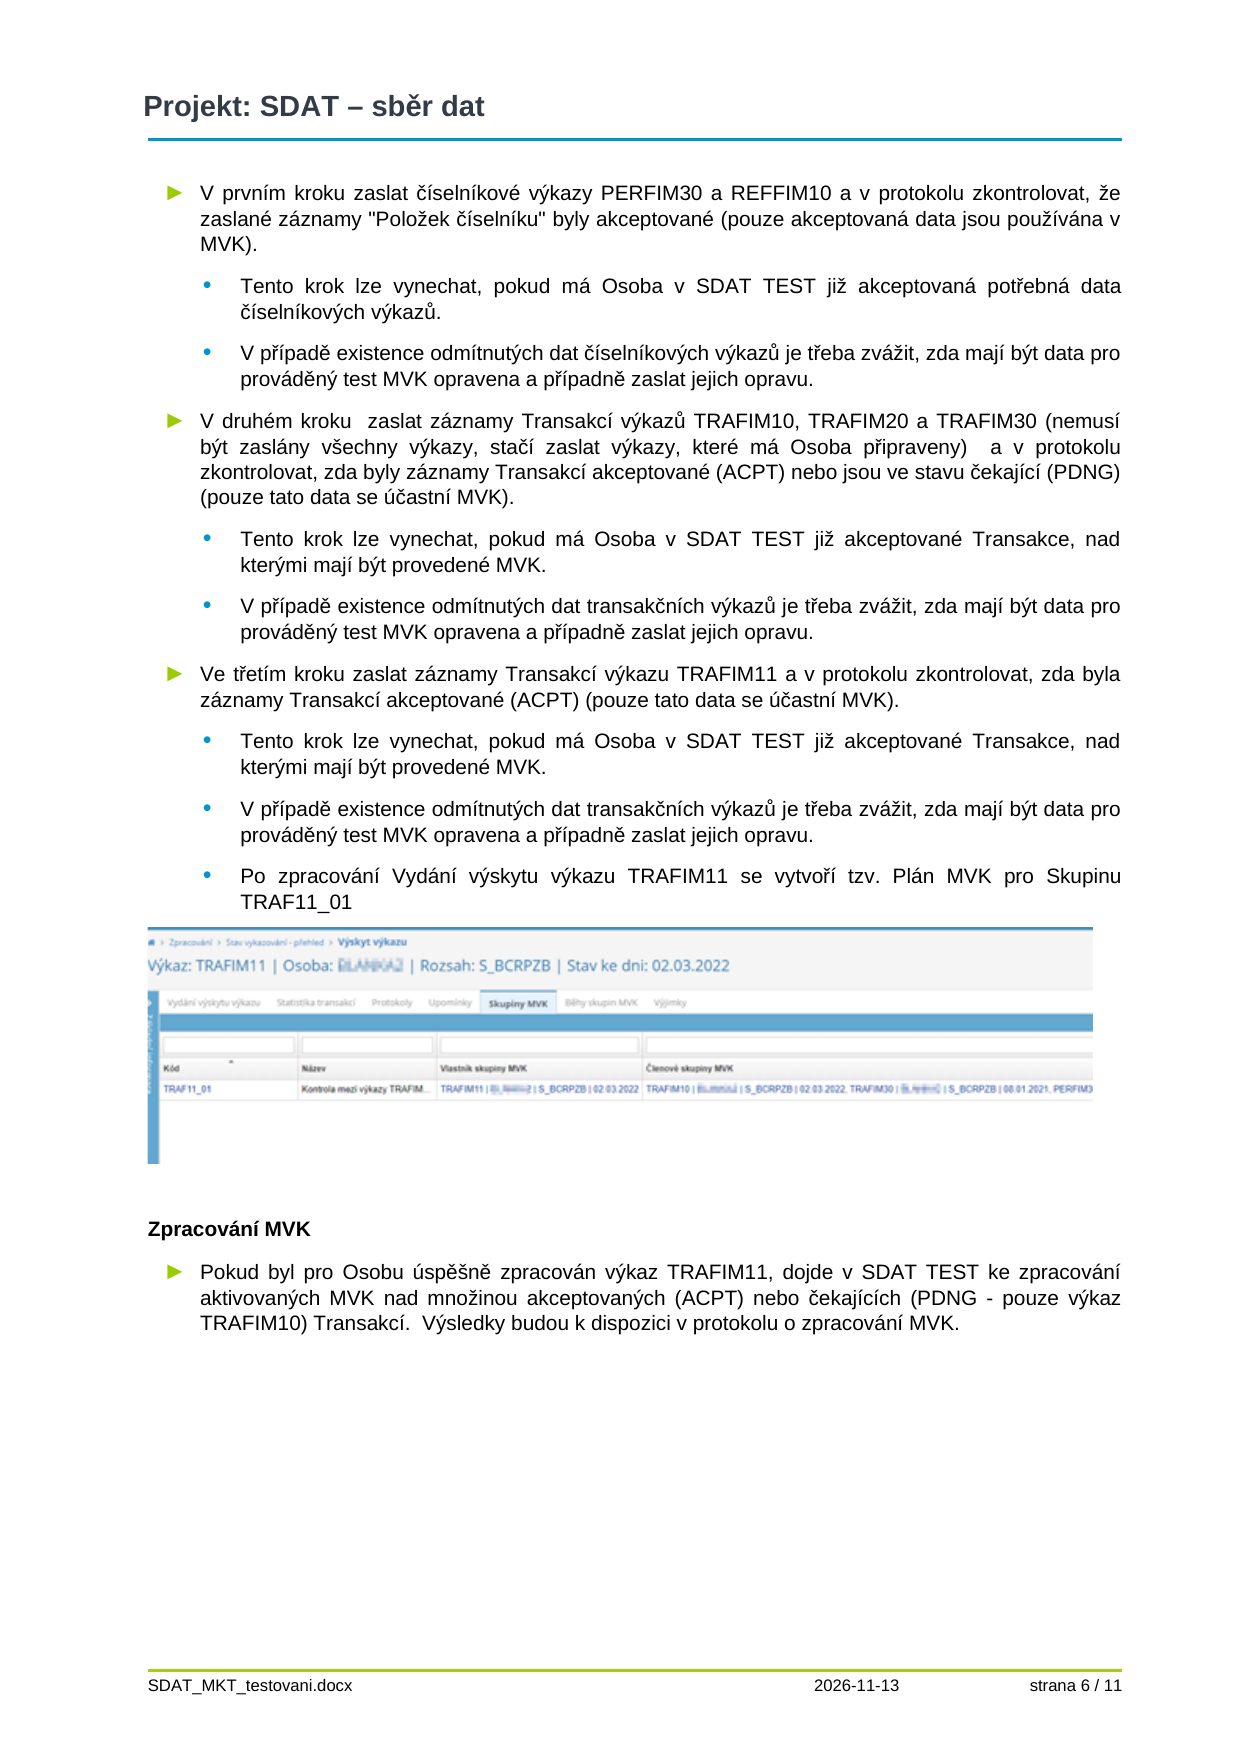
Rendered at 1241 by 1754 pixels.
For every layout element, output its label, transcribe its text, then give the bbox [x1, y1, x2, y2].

text Pokud byl pro Osobu úspěšně zpracován výkaz TRAFIM11, dojde v SDAT TEST ke zpracování aktivovaných MVK nad množinou akceptovaných (ACPT) nebo čekajících (PDNG - pouze výkaz TRAFIM10) Transakcí. Výsledky budou k dispozici v protokolu o zpracování MVK. [162, 1256, 1122, 1335]
text Tento krok lze vynechat, pokud má Osoba v SDAT TEST již akceptované Transakce, nad kterými mají být provedené MVK. [203, 522, 1122, 576]
text Zpracování MVK [148, 1217, 1122, 1241]
picture [147, 927, 1093, 1164]
text V druhém kroku zaslat záznamy Transakcí výkazů TRAFIM10, TRAFIM20 a TRAFIM30 (nemusí být zaslány všechny výkazy, stačí zaslat výkazy, které má Osoba připraveny) a v protokolu zkontrolovat, zda byly záznamy Transakcí akceptované (ACPT) nebo jsou ve stavu čekající (PDNG) (pouze tato data se účastní MVK). [162, 405, 1122, 509]
text V prvním kroku zaslat číselníkové výkazy PERFIM30 a REFFIM10 a v protokolu zkontrolovat, že zaslané záznamy "Položek číselníku" byly akceptované (pouze akceptovaná data jsou používána v MVK). [162, 177, 1122, 256]
text Tento krok lze vynechat, pokud má Osoba v SDAT TEST již akceptovaná potřebná data číselníkových výkazů. [203, 270, 1122, 324]
text Po zpracování Vydání výskytu výkazu TRAFIM11 se vytvoří tzv. Plán MVK pro Skupinu TRAF11_01 [203, 860, 1122, 914]
text V případě existence odmítnutých dat transakčních výkazů je třeba zvážit, zda mají být data pro prováděný test MVK opravena a případně zaslat jejich opravu. [203, 590, 1122, 644]
text Tento krok lze vynechat, pokud má Osoba v SDAT TEST již akceptované Transakce, nad kterými mají být provedené MVK. [203, 725, 1122, 779]
text V případě existence odmítnutých dat transakčních výkazů je třeba zvážit, zda mají být data pro prováděný test MVK opravena a případně zaslat jejich opravu. [203, 792, 1122, 846]
text V případě existence odmítnutých dat číselníkových výkazů je třeba zvážit, zda mají být data pro prováděný test MVK opravena a případně zaslat jejich opravu. [203, 337, 1122, 391]
text Ve třetím kroku zaslat záznamy Transakcí výkazu TRAFIM11 a v protokolu zkontrolovat, zda byla záznamy Transakcí akceptované (ACPT) (pouze tato data se účastní MVK). [162, 657, 1122, 711]
